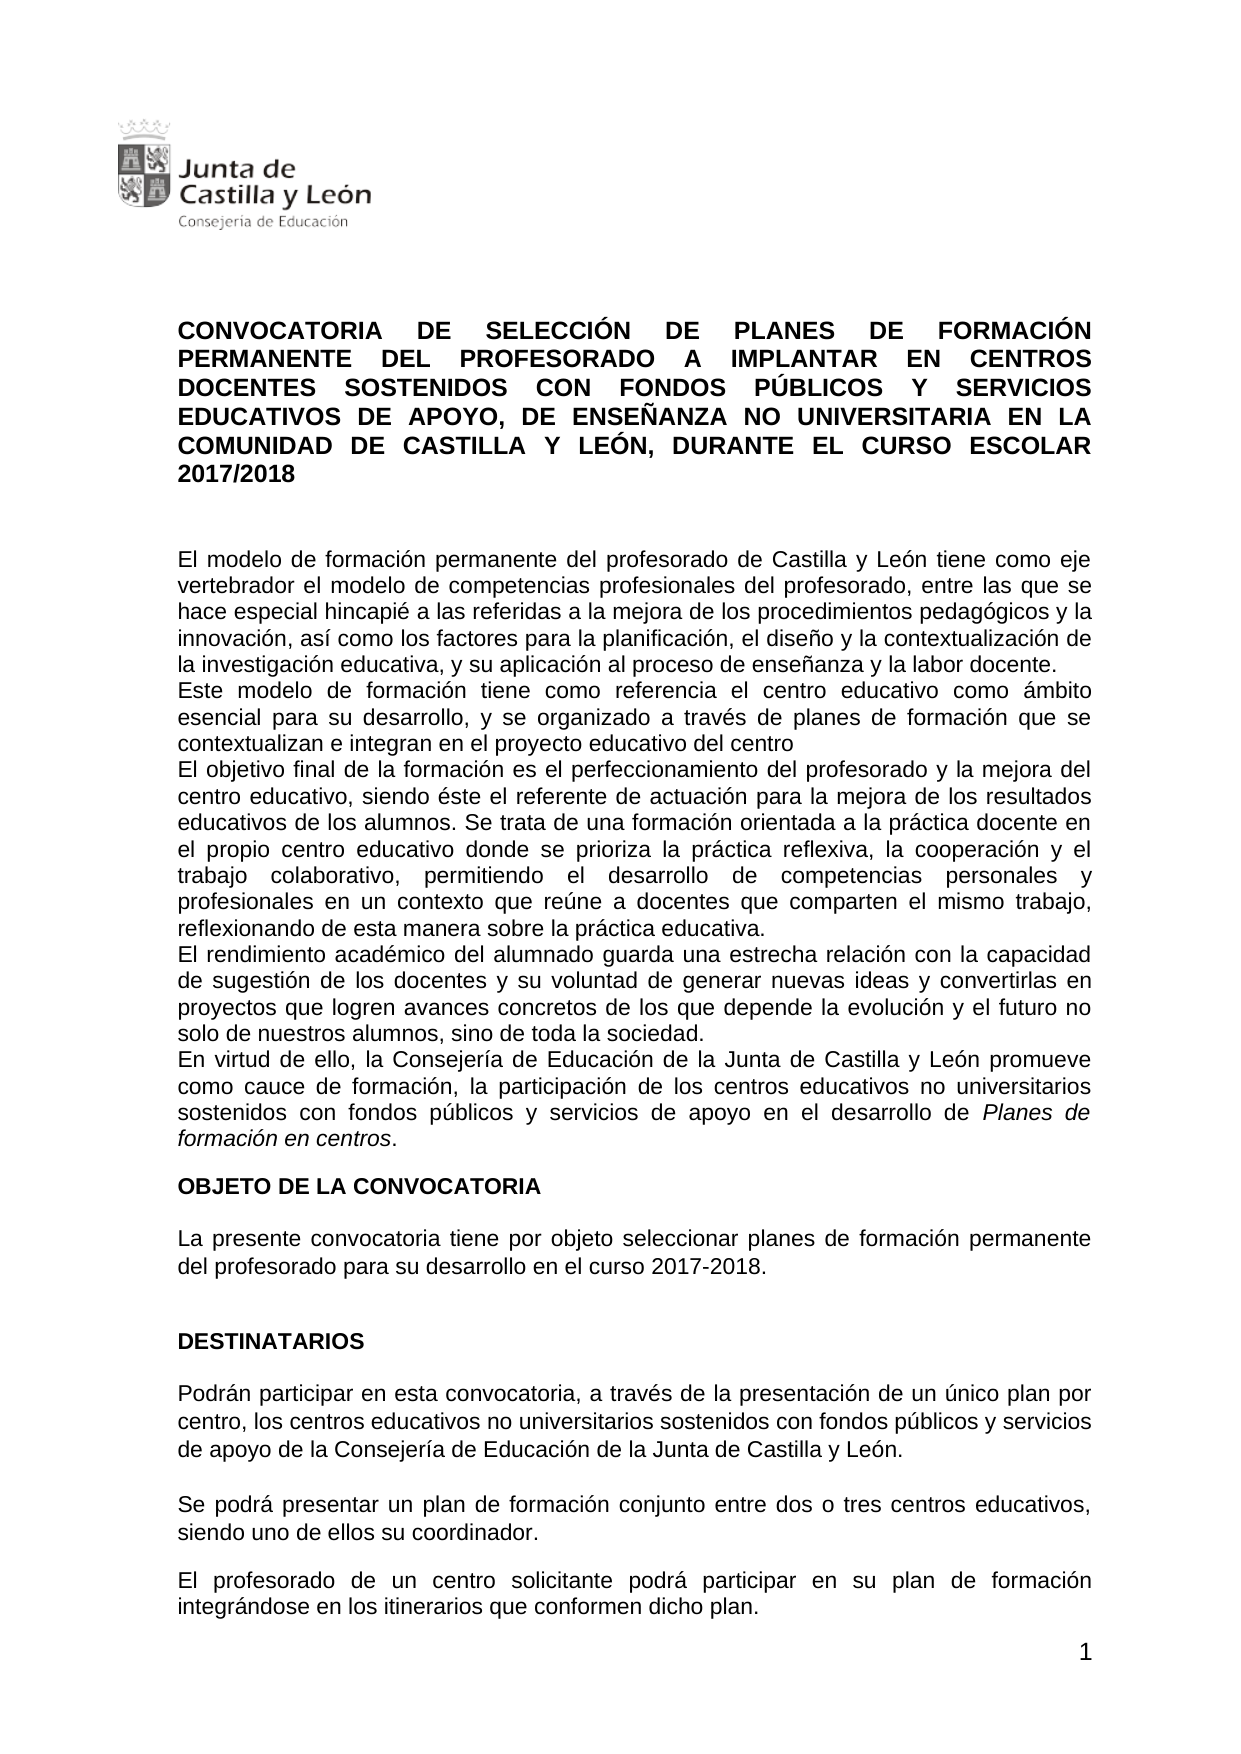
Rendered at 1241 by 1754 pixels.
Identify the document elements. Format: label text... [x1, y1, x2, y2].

text Este modelo de formación tiene como referencia el centro educativo como ámbito esencial para su desarrollo, y se organizado a través de planes de formación que se contextualizan e integran en el proyecto educativo del centro [177, 677, 1092, 756]
text DESTINATARIOS [177, 1328, 1092, 1354]
text El rendimiento académico del alumnado guarda una estrecha relación con la capacidad de sugestión de los docentes y su voluntad de generar nuevas ideas y convertirlas en proyectos que logren avances concretos de los que depende la evolución y el futuro no solo de nuestros alumnos, sino de toda la sociedad. [177, 941, 1092, 1046]
list Podrán participar en esta convocatoria, a través de la presentación de un único plan por centro, los centros educativos no universitarios sostenidos con fondos públicos y servicios de apoyo de la Consejería de Educación de la Junta de Castilla y León. [177, 1380, 1092, 1462]
text En virtud de ello, la Consejería de Educación de la Junta de Castilla y León promueve como cauce de formación, la participación de los centros educativos no universitarios sostenidos con fondos públicos y servicios de apoyo en el desarrollo de Planes de formación en centros. [177, 1046, 1092, 1152]
text El objetivo final de la formación es el perfeccionamiento del profesorado y la mejora del centro educativo, siendo éste el referente de actuación para la mejora de los resultados educativos de los alumnos. Se trata de una formación orientada a la práctica docente en el propio centro educativo donde se prioriza la práctica reflexiva, la cooperación y el trabajo colaborativo, permitiendo el desarrollo de competencias personales y profesionales en un contexto que reúne a docentes que comparten el mismo trabajo, reflexionando de esta manera sobre la práctica educativa. [177, 756, 1092, 941]
text El modelo de formación permanente del profesorado de Castilla y León tiene como eje vertebrador el modelo de competencias profesionales del profesorado, entre las que se hace especial hincapié a las referidas a la mejora de los procedimientos pedagógicos y la innovación, así como los factores para la planificación, el diseño y la contextualización de la investigación educativa, y su aplicación al proceso de enseñanza y la labor docente. [177, 546, 1092, 677]
list Se podrá presentar un plan de formación conjunto entre dos o tres centros educativos, siendo uno de ellos su coordinador. [177, 1491, 1092, 1545]
text El profesorado de un centro solicitante podrá participar en su plan de formación integrándose en los itinerarios que conformen dicho plan. [177, 1567, 1092, 1619]
text OBJETO DE LA CONVOCATORIA [177, 1173, 1092, 1199]
text Convocatoria de selección de planes de formación permanente del profesorado a implantar en centros docentes sostenidos con fondos públicos y servicios educativos de apoyo, de enseñanza no universitaria en la Comunidad de Castilla y León, durante el curso escolar 2017/2018 [177, 316, 1092, 488]
list La presente convocatoria tiene por objeto seleccionar planes de formación permanente del profesorado para su desarrollo en el curso 2017-2018. [177, 1225, 1092, 1279]
